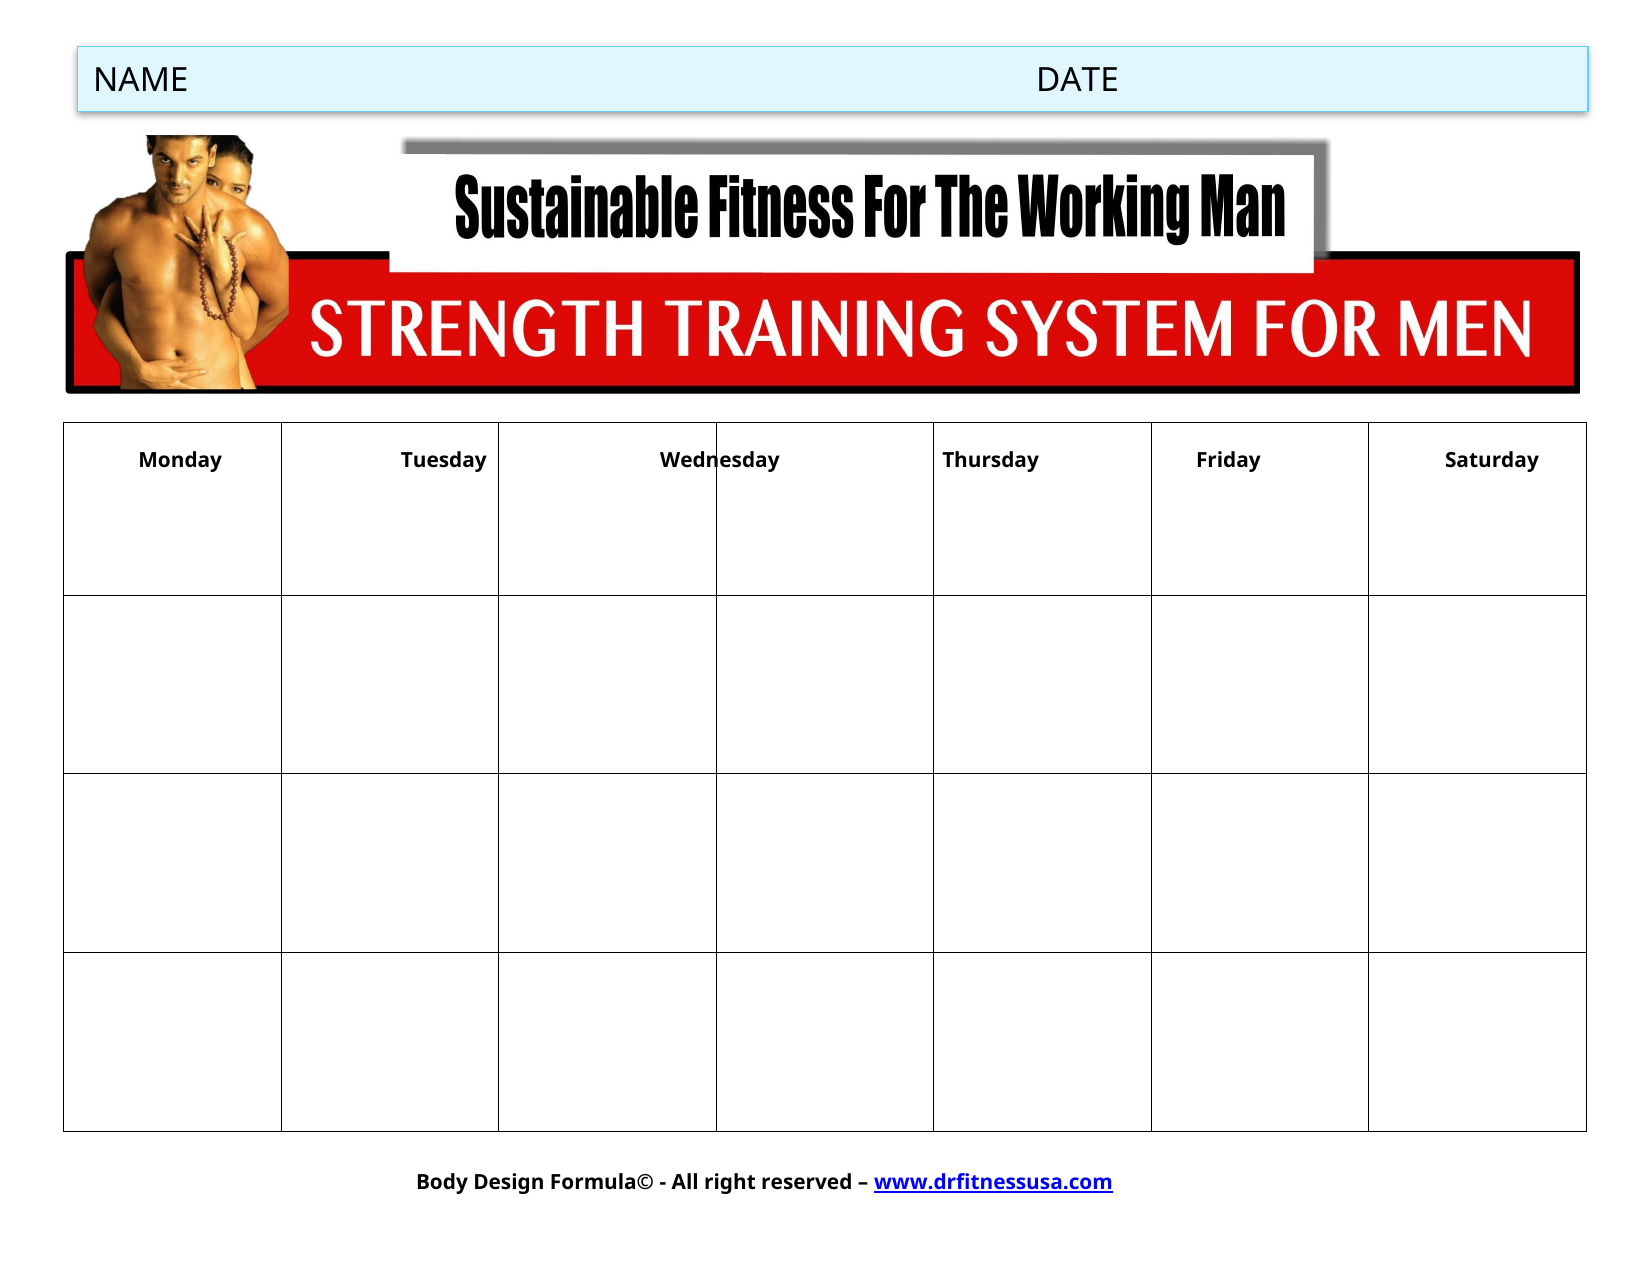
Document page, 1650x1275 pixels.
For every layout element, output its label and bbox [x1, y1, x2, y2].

table_header [1369, 423, 1586, 595]
table_cell [717, 596, 933, 773]
table_cell [1369, 953, 1586, 1131]
table_cell [282, 953, 498, 1131]
table_cell [1152, 596, 1368, 773]
table_cell [499, 774, 716, 952]
table_cell [934, 596, 1151, 773]
table_cell [934, 953, 1151, 1131]
table_cell [64, 953, 281, 1131]
table_header [64, 423, 281, 595]
table_header [934, 423, 1151, 595]
table_cell [282, 774, 498, 952]
table_cell [282, 596, 498, 773]
table_cell [499, 596, 716, 773]
table_header [499, 423, 716, 595]
table_cell [1152, 774, 1368, 952]
table_header [282, 423, 498, 595]
table_cell [1369, 596, 1586, 773]
table_cell [64, 774, 281, 952]
table_cell [934, 774, 1151, 952]
table_cell [64, 596, 281, 773]
table_cell [717, 953, 933, 1131]
table_cell [1152, 953, 1368, 1131]
picture [64, 132, 1580, 394]
table_cell [499, 953, 716, 1131]
table_header [1152, 423, 1368, 595]
table_cell [717, 774, 933, 952]
table_header [717, 423, 933, 595]
table_cell [1369, 774, 1586, 952]
